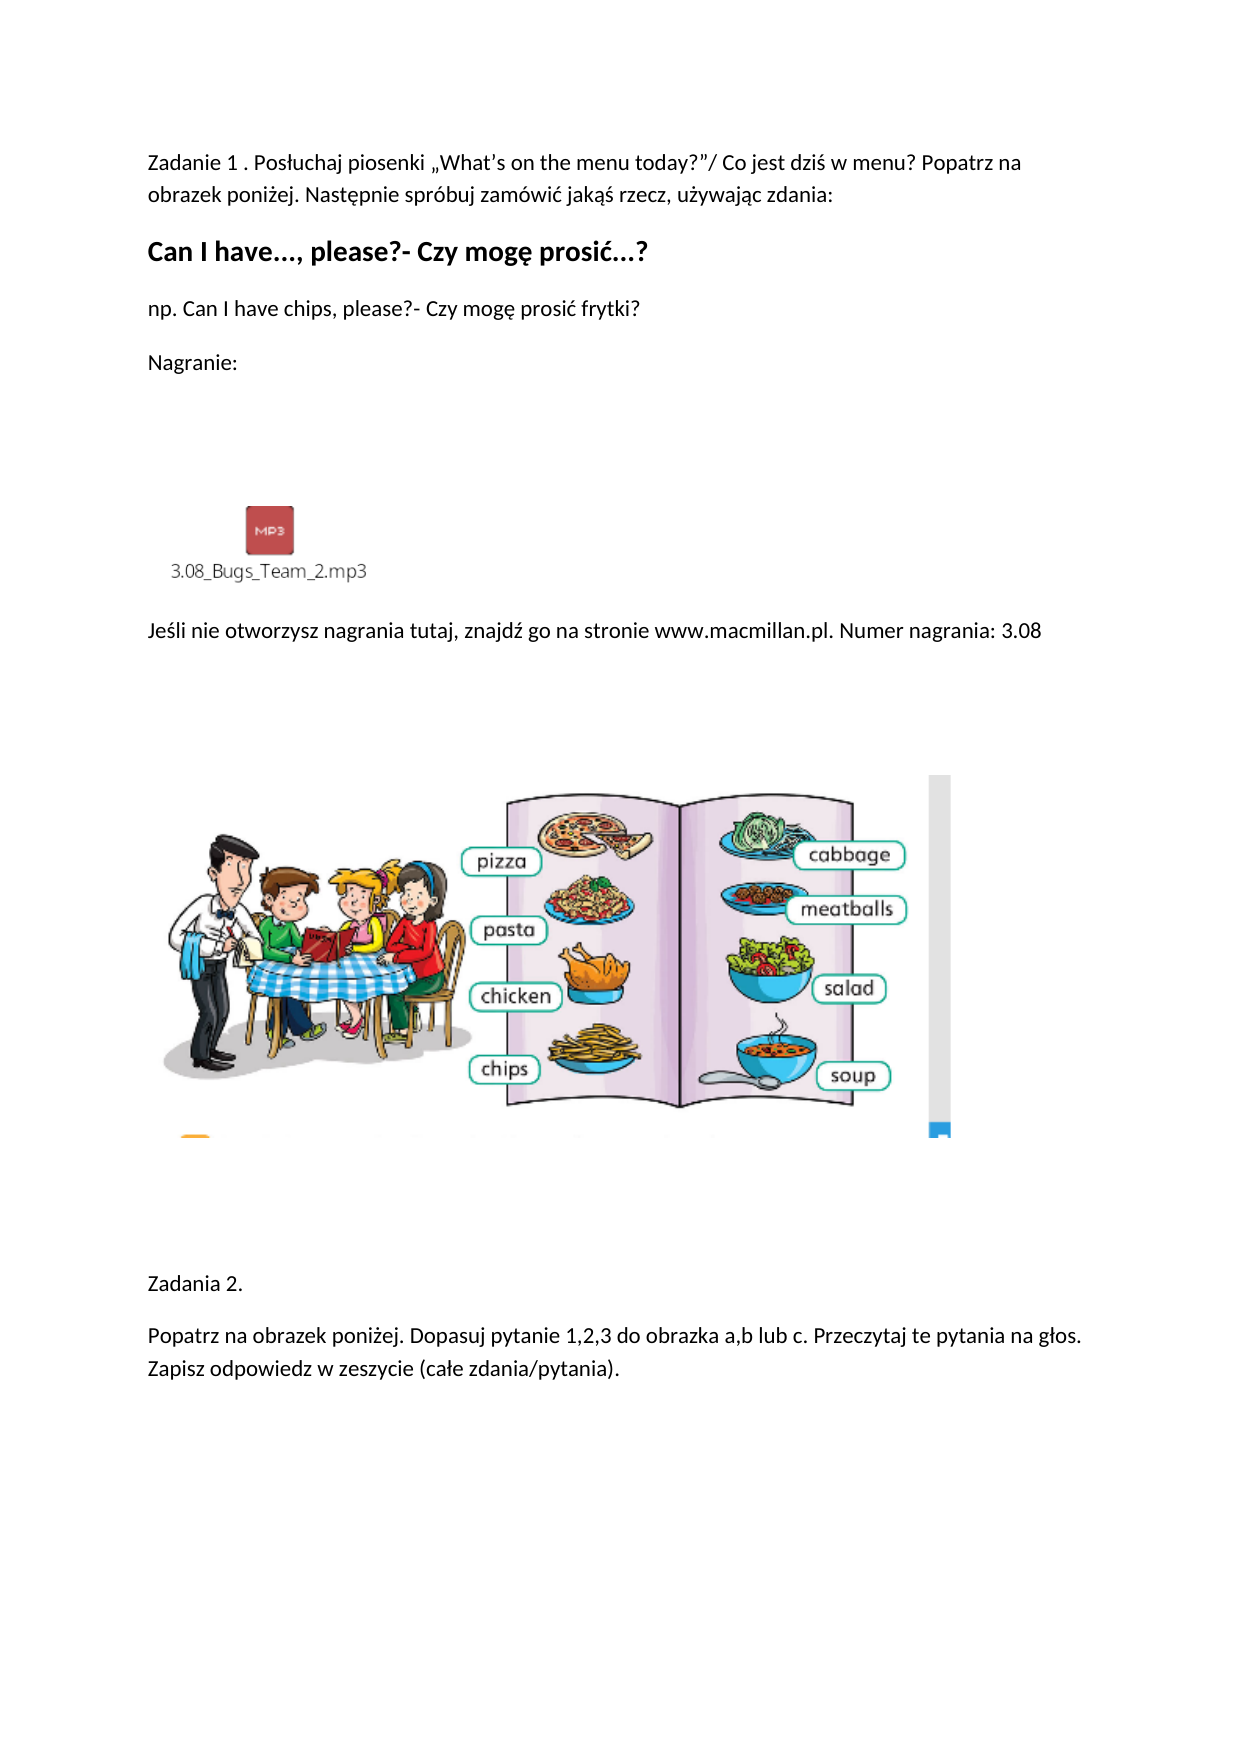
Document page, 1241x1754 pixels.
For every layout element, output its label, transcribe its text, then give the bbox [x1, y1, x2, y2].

text Nagranie: [148, 348, 1093, 376]
text Can I have..., please?- Czy mogę prosić...? [148, 233, 1093, 268]
text Jeśli nie otworzysz nagrania tutaj, znajdź go na stronie www.macmillan.pl. Numer nagrania: 3.08 [148, 616, 1093, 644]
picture [147, 775, 951, 1138]
text Zadanie 1 . Posłuchaj piosenki „What’s on the menu today?”/ Co jest dziś w menu? Popatrz na obrazek poniżej. Następnie spróbuj zamówić jakąś rzecz, używając zdania: [148, 148, 1093, 208]
text np. Can I have chips, please?- Czy mogę prosić frytki? [148, 294, 1093, 323]
text Popatrz na obrazek poniżej. Dopasuj pytanie 1,2,3 do obrazka a,b lub c. Przeczytaj te pytania na głos. Zapisz odpowiedz w zeszycie (całe zdania/pytania). [148, 1322, 1093, 1382]
text Zadania 2. [148, 1269, 1093, 1297]
